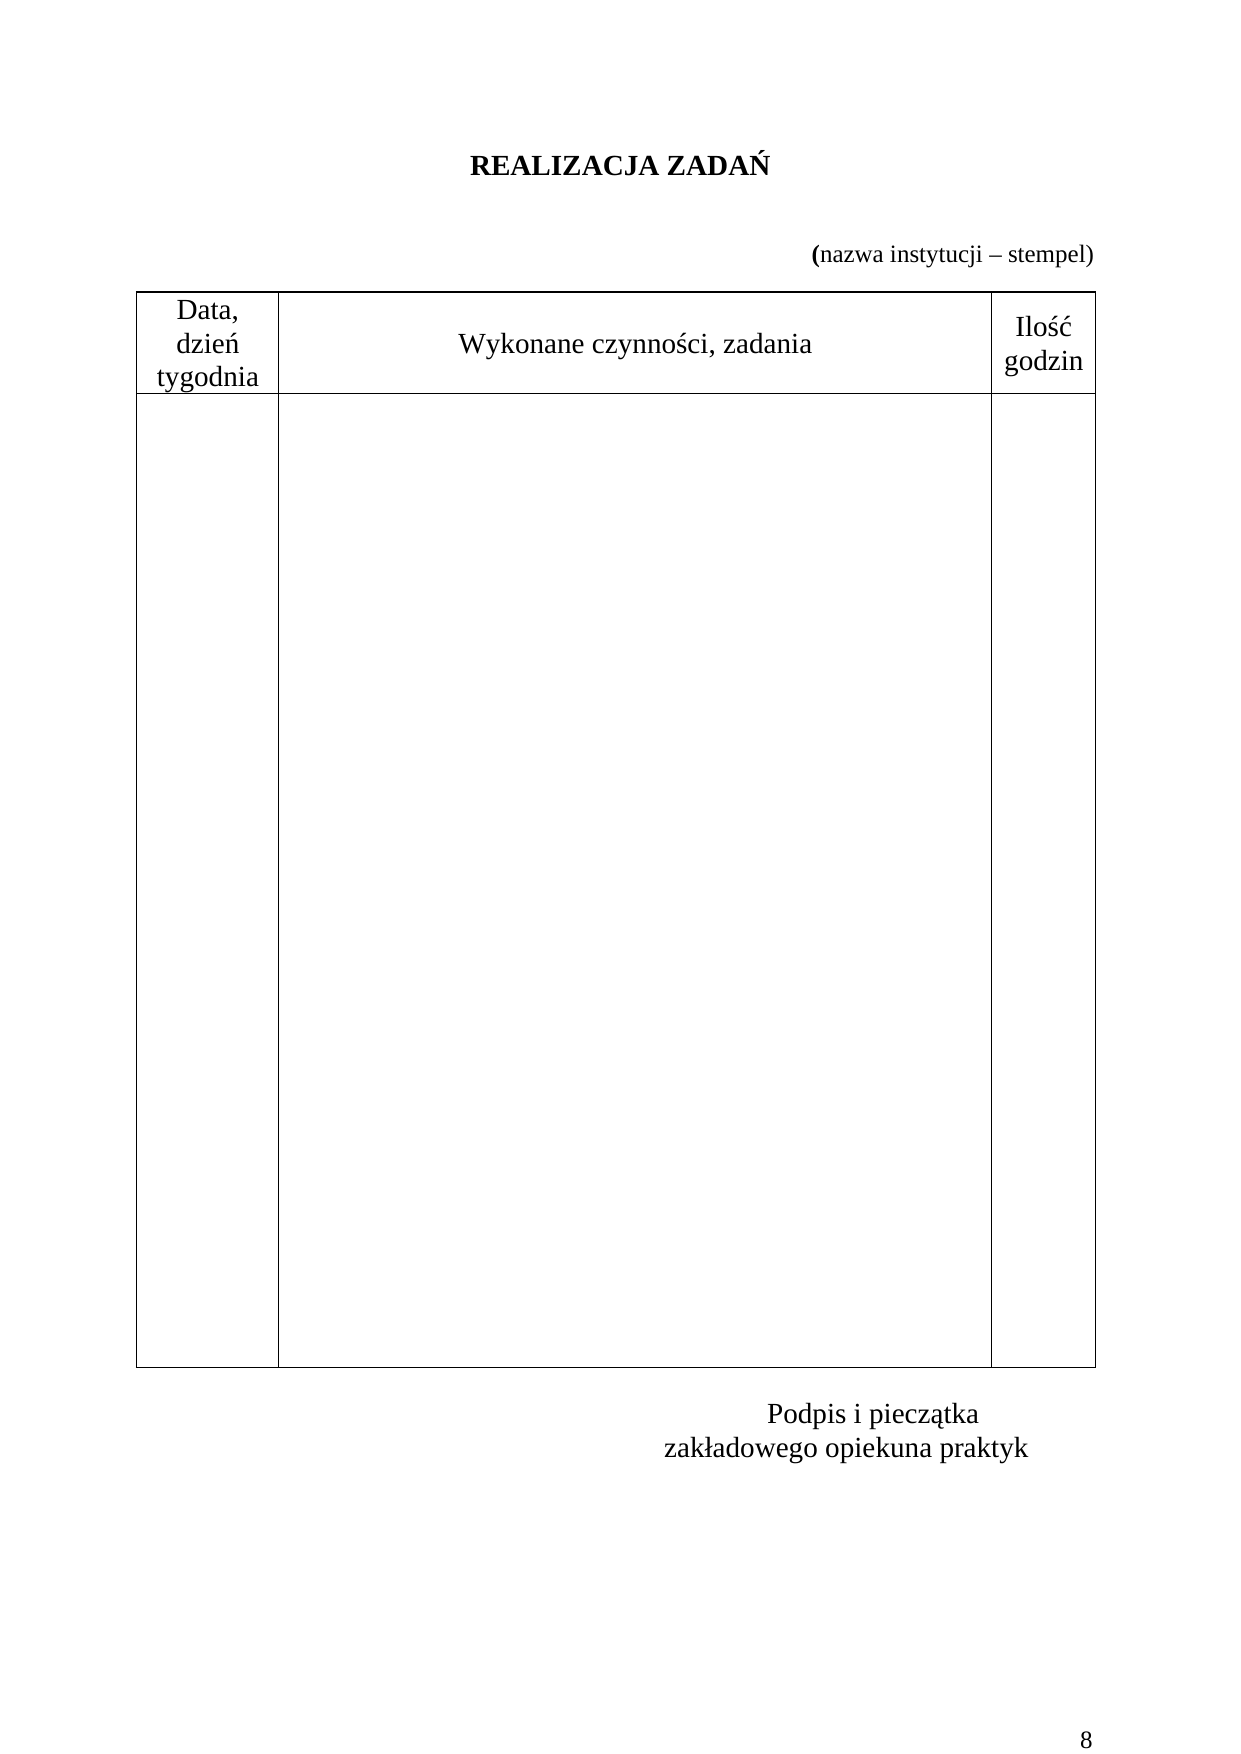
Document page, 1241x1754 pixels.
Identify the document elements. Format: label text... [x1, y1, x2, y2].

text (nazwa instytucji – stempel) [148, 239, 1123, 267]
table_header Data, dzień tygodnia [137, 293, 278, 393]
text REALIZACJA ZADAŃ [148, 148, 1093, 181]
table_cell [279, 394, 991, 1367]
table_cell [137, 394, 278, 1367]
text Podpis i pieczątka zakładowego opiekuna praktyk [664, 1397, 1093, 1464]
table_header Ilość godzin [992, 293, 1095, 393]
table_cell [992, 394, 1095, 1367]
table_header Wykonane czynności, zadania [279, 293, 991, 393]
